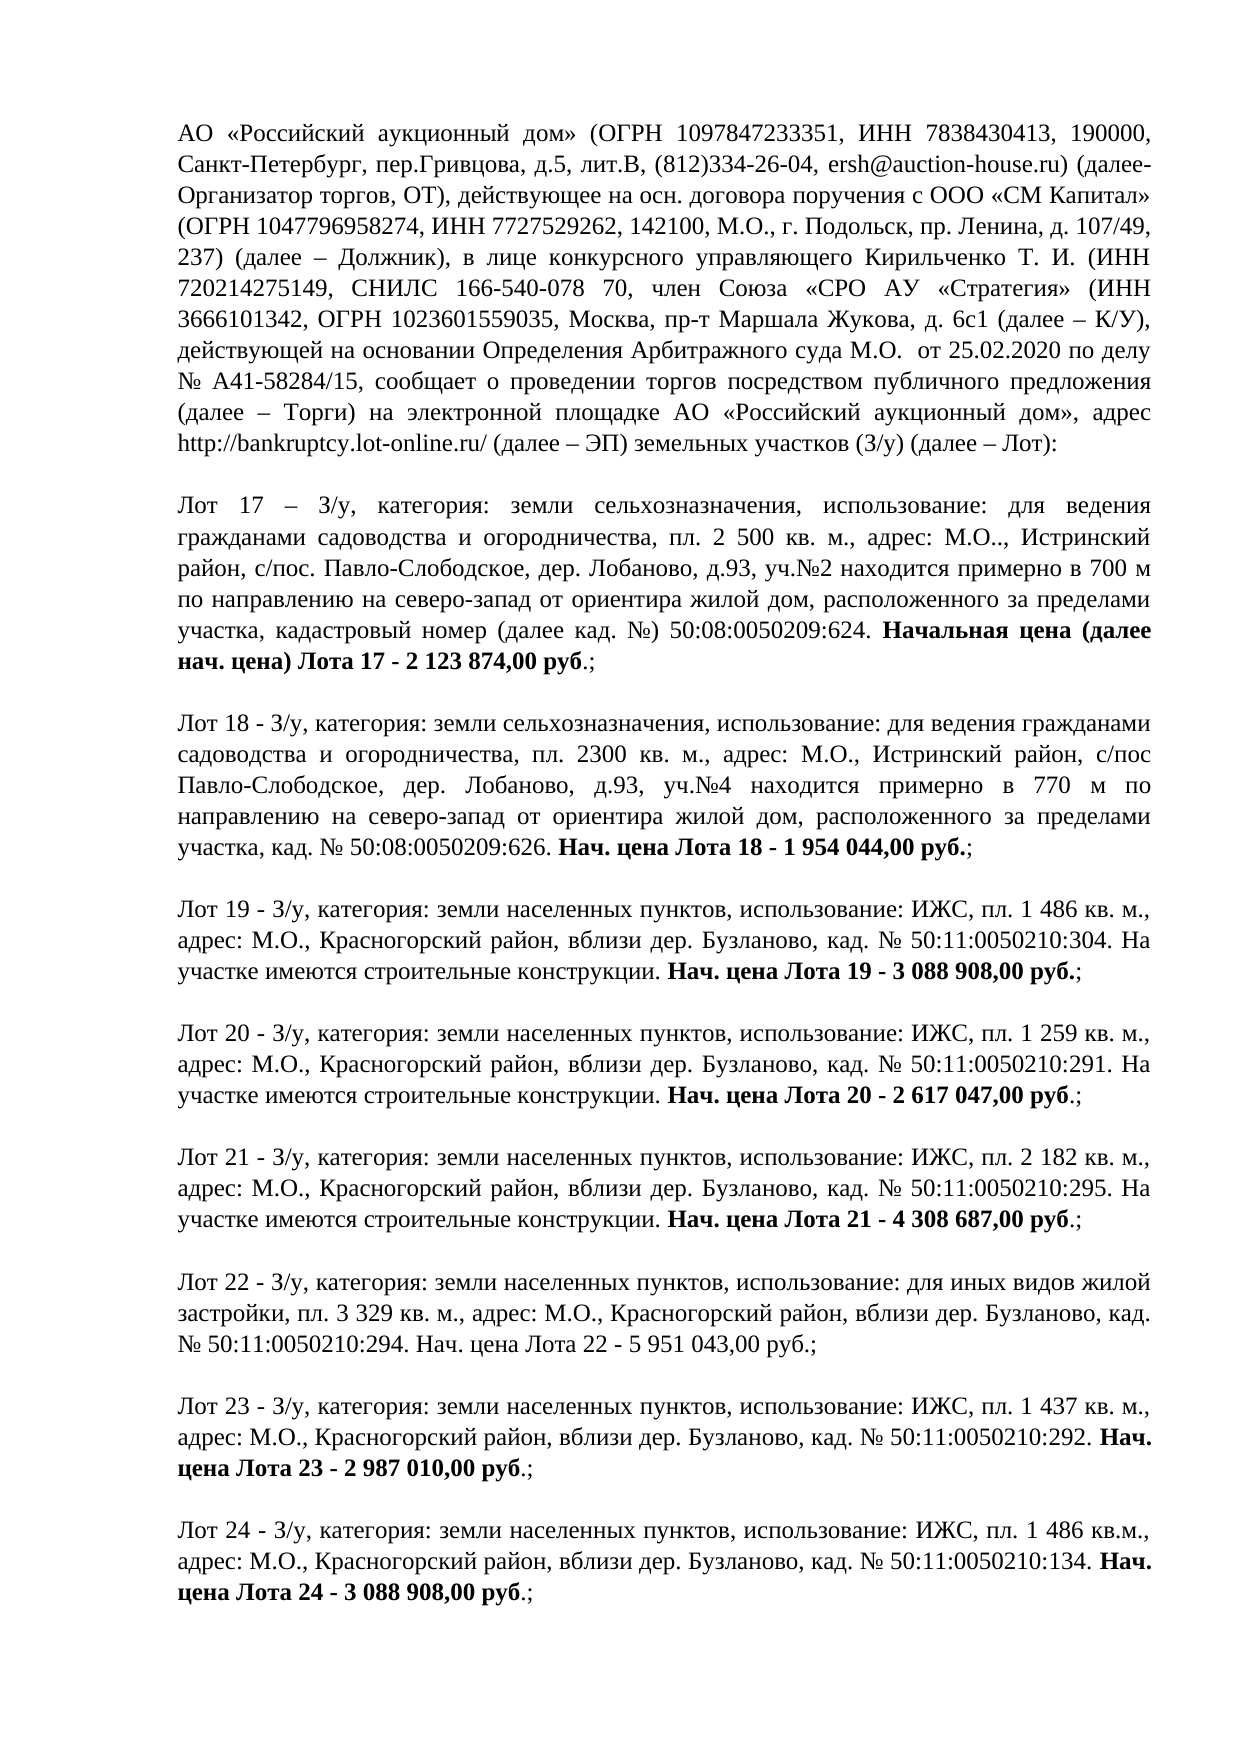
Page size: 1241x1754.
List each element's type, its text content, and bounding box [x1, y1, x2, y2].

text Лот 20 - З/у, категория: земли населенных пунктов, использование: ИЖС, пл. 1 259 кв. м., адрес: М.О., Красногорский район, вблизи дер. Бузланово, кад. № 50:11:0050210:291. На участке имеются строительные конструкции. Нач. цена Лота 20 - 2 617 047,00 руб.; [177, 1018, 1152, 1109]
text Лот 22 - З/у, категория: земли населенных пунктов, использование: для иных видов жилой застройки, пл. 3 329 кв. м., адрес: М.О., Красногорский район, вблизи дер. Бузланово, кад. № 50:11:0050210:294. Нач. цена Лота 22 - 5 951 043,00 руб.; [177, 1267, 1152, 1357]
text Лот 21 - З/у, категория: земли населенных пунктов, использование: ИЖС, пл. 2 182 кв. м., адрес: М.О., Красногорский район, вблизи дер. Бузланово, кад. № 50:11:0050210:295. На участке имеются строительные конструкции. Нач. цена Лота 21 - 4 308 687,00 руб.; [177, 1142, 1152, 1233]
text Лот 17 – З/у, категория: земли сельхозназначения, использование: для ведения гражданами садоводства и огородничества, пл. 2 500 кв. м., адрес: М.О.., Истринский район, с/пос. Павло-Слободское, дер. Лобаново, д.93, уч.№2 находится примерно в 700 м по направлению на северо-запад от ориентира жилой дом, расположенного за пределами участка, кадастровый номер (далее кад. №) 50:08:0050209:624. Начальная цена (далее нач. цена) Лота 17 - 2 123 874,00 руб.; [177, 491, 1152, 674]
text АО «Российский аукционный дом» (ОГРН 1097847233351, ИНН 7838430413, 190000, Санкт-Петербург, пер.Гривцова, д.5, лит.В, (812)334-26-04, ersh@auction-house.ru) (далее-Организатор торгов, ОТ), действующее на осн. договора поручения с ООО «СМ Капитал» (ОГРН 1047796958274, ИНН 7727529262, 142100, М.О., г. Подольск, пр. Ленина, д. 107/49, 237) (далее – Должник), в лице конкурсного управляющего Кирильченко Т. И. (ИНН 720214275149, СНИЛС 166-540-078 70, член Союза «СРО АУ «Стратегия» (ИНН 3666101342, ОГРН 1023601559035, Москва, пр-т Маршала Жукова, д. 6с1 (далее – К/У), действующей на основании Определения Арбитражного суда М.О. от 25.02.2020 по делу № А41-58284/15, сообщает о проведении торгов посредством публичного предложения (далее – Торги) на электронной площадке АО «Российский аукционный дом», адрес http://bankruptcy.lot-online.ru/ (далее – ЭП) земельных участков (З/у) (далее – Лот): [177, 118, 1152, 457]
text Лот 19 - З/у, категория: земли населенных пунктов, использование: ИЖС, пл. 1 486 кв. м., адрес: М.О., Красногорский район, вблизи дер. Бузланово, кад. № 50:11:0050210:304. На участке имеются строительные конструкции. Нач. цена Лота 19 - 3 088 908,00 руб.; [177, 894, 1152, 985]
text Лот 23 - З/у, категория: земли населенных пунктов, использование: ИЖС, пл. 1 437 кв. м., адрес: М.О., Красногорский район, вблизи дер. Бузланово, кад. № 50:11:0050210:292. Нач. цена Лота 23 - 2 987 010,00 руб.; [177, 1391, 1152, 1482]
text Лот 24 - З/у, категория: земли населенных пунктов, использование: ИЖС, пл. 1 486 кв.м., адрес: М.О., Красногорский район, вблизи дер. Бузланово, кад. № 50:11:0050210:134. Нач. цена Лота 24 - 3 088 908,00 руб.; [177, 1515, 1152, 1606]
text Лот 18 - З/у, категория: земли сельхозназначения, использование: для ведения гражданами садоводства и огородничества, пл. 2300 кв. м., адрес: М.О., Истринский район, с/пос Павло-Слободское, дер. Лобаново, д.93, уч.№4 находится примерно в 770 м по направлению на северо-запад от ориентира жилой дом, расположенного за пределами участка, кад. № 50:08:0050209:626. Нач. цена Лота 18 - 1 954 044,00 руб.; [177, 708, 1152, 861]
